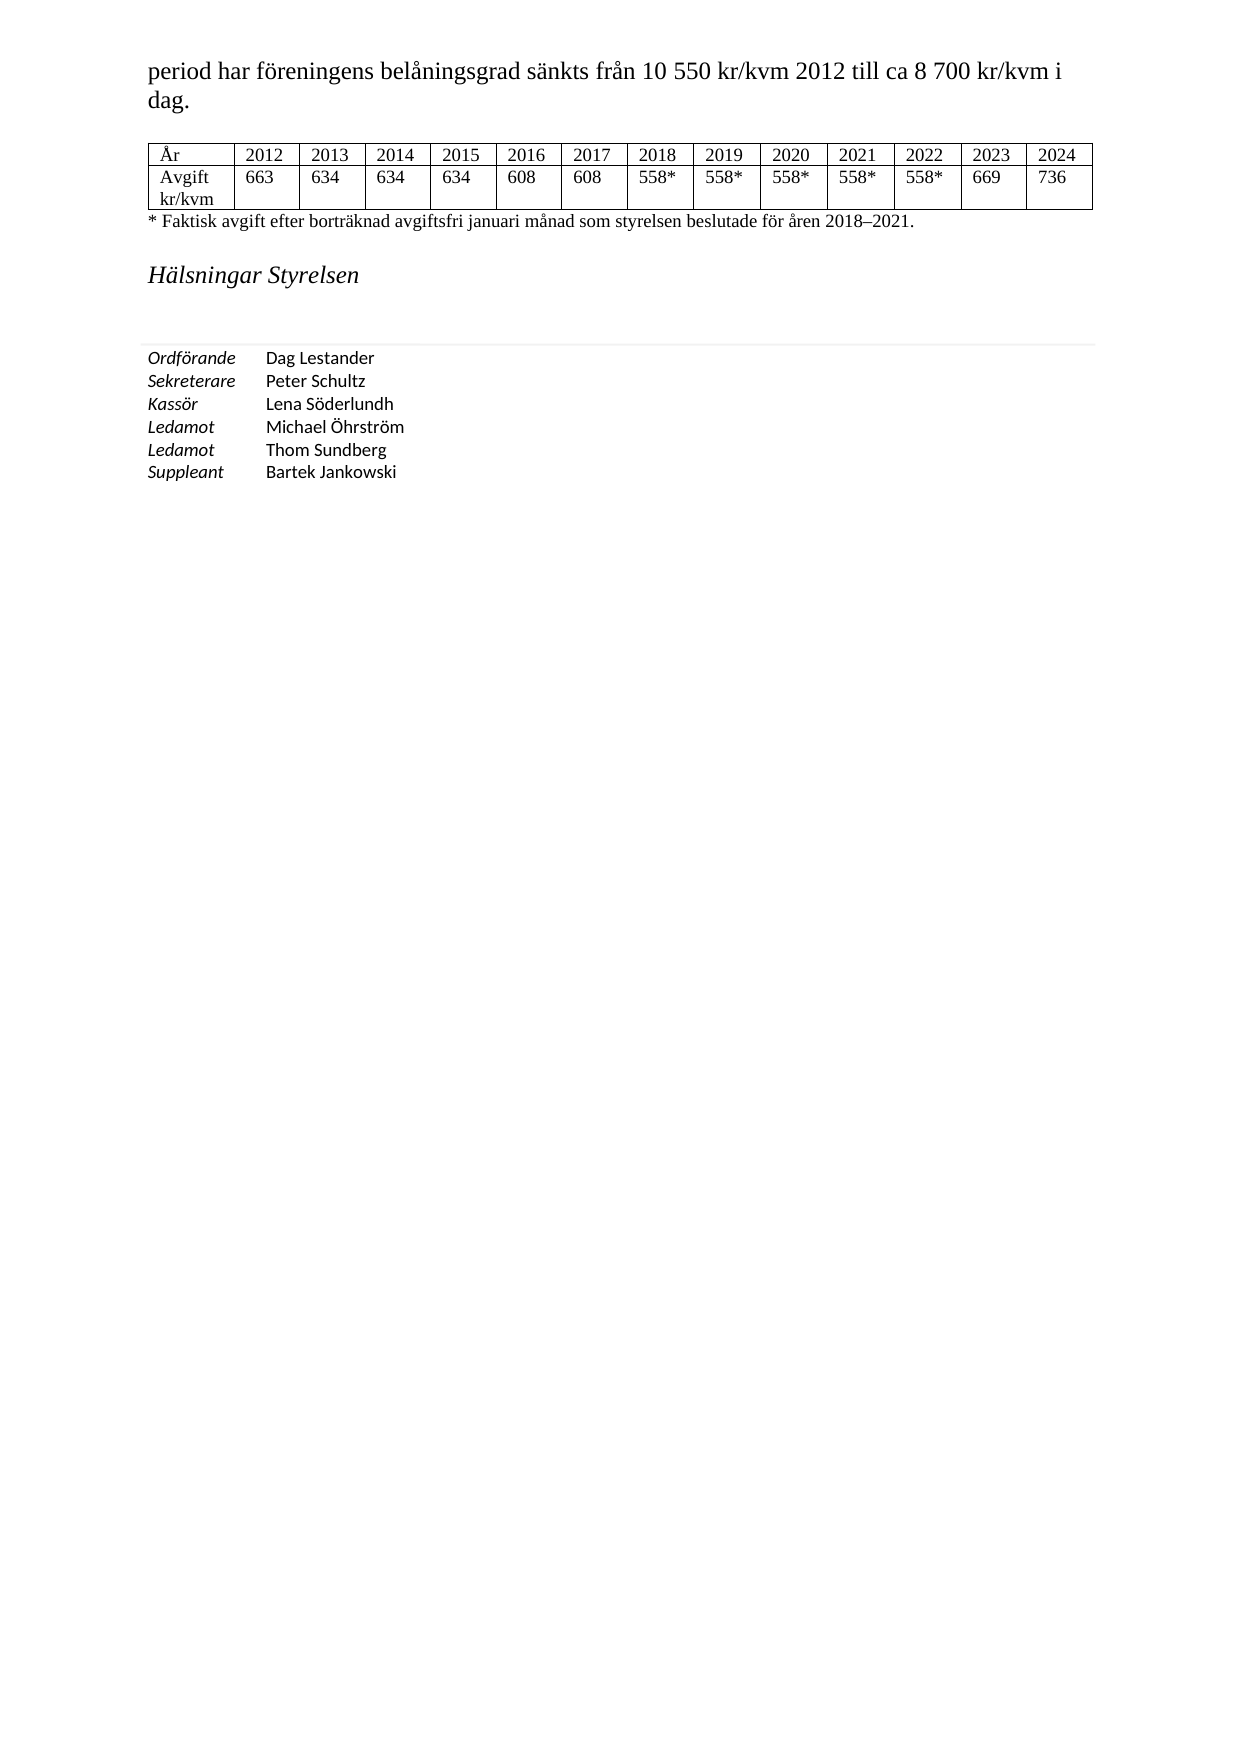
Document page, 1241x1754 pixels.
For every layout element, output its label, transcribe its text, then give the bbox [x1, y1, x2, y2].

table_header 2013 [300, 144, 365, 165]
table_cell 634 [431, 166, 496, 209]
table_header 2017 [562, 144, 627, 165]
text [148, 56, 1092, 114]
table_cell 736 [1027, 166, 1092, 209]
text Hälsningar Styrelsen [148, 261, 1092, 289]
table_header 2022 [895, 144, 961, 165]
text Suppleant Bartek Jankowski [148, 461, 1092, 484]
text Kassör Lena Söderlundh [148, 392, 1092, 415]
table_header 2021 [828, 144, 894, 165]
table_header 2024 [1027, 144, 1092, 165]
table_header 2020 [761, 144, 827, 165]
text Sekreterare Peter Schultz [148, 369, 1092, 392]
table_cell 558* [895, 166, 961, 209]
table_header 2019 [694, 144, 760, 165]
text Ordförande Dag Lestander [148, 346, 1092, 369]
table_header 2023 [962, 144, 1026, 165]
table_cell 634 [300, 166, 365, 209]
table_cell 608 [497, 166, 561, 209]
table_header År [149, 144, 234, 165]
table_header 2018 [628, 144, 693, 165]
table_header 2014 [366, 144, 430, 165]
text * Faktisk avgift efter borträknad avgiftsfri januari månad som styrelsen beslutade för åren 2018–2021. [148, 210, 1092, 232]
table_cell 634 [366, 166, 430, 209]
table_cell 558* [828, 166, 894, 209]
table_cell 608 [562, 166, 627, 209]
table_header 2015 [431, 144, 496, 165]
table_header 2012 [235, 144, 299, 165]
text Ledamot Michael Öhrström [148, 415, 1092, 438]
table_cell 669 [962, 166, 1026, 209]
table_cell 558* [694, 166, 760, 209]
table_cell 663 [235, 166, 299, 209]
table_cell Avgift kr/kvm [149, 166, 234, 209]
table_header 2016 [497, 144, 561, 165]
table_cell 558* [628, 166, 693, 209]
table_cell 558* [761, 166, 827, 209]
text Ledamot Thom Sundberg [148, 438, 1092, 461]
